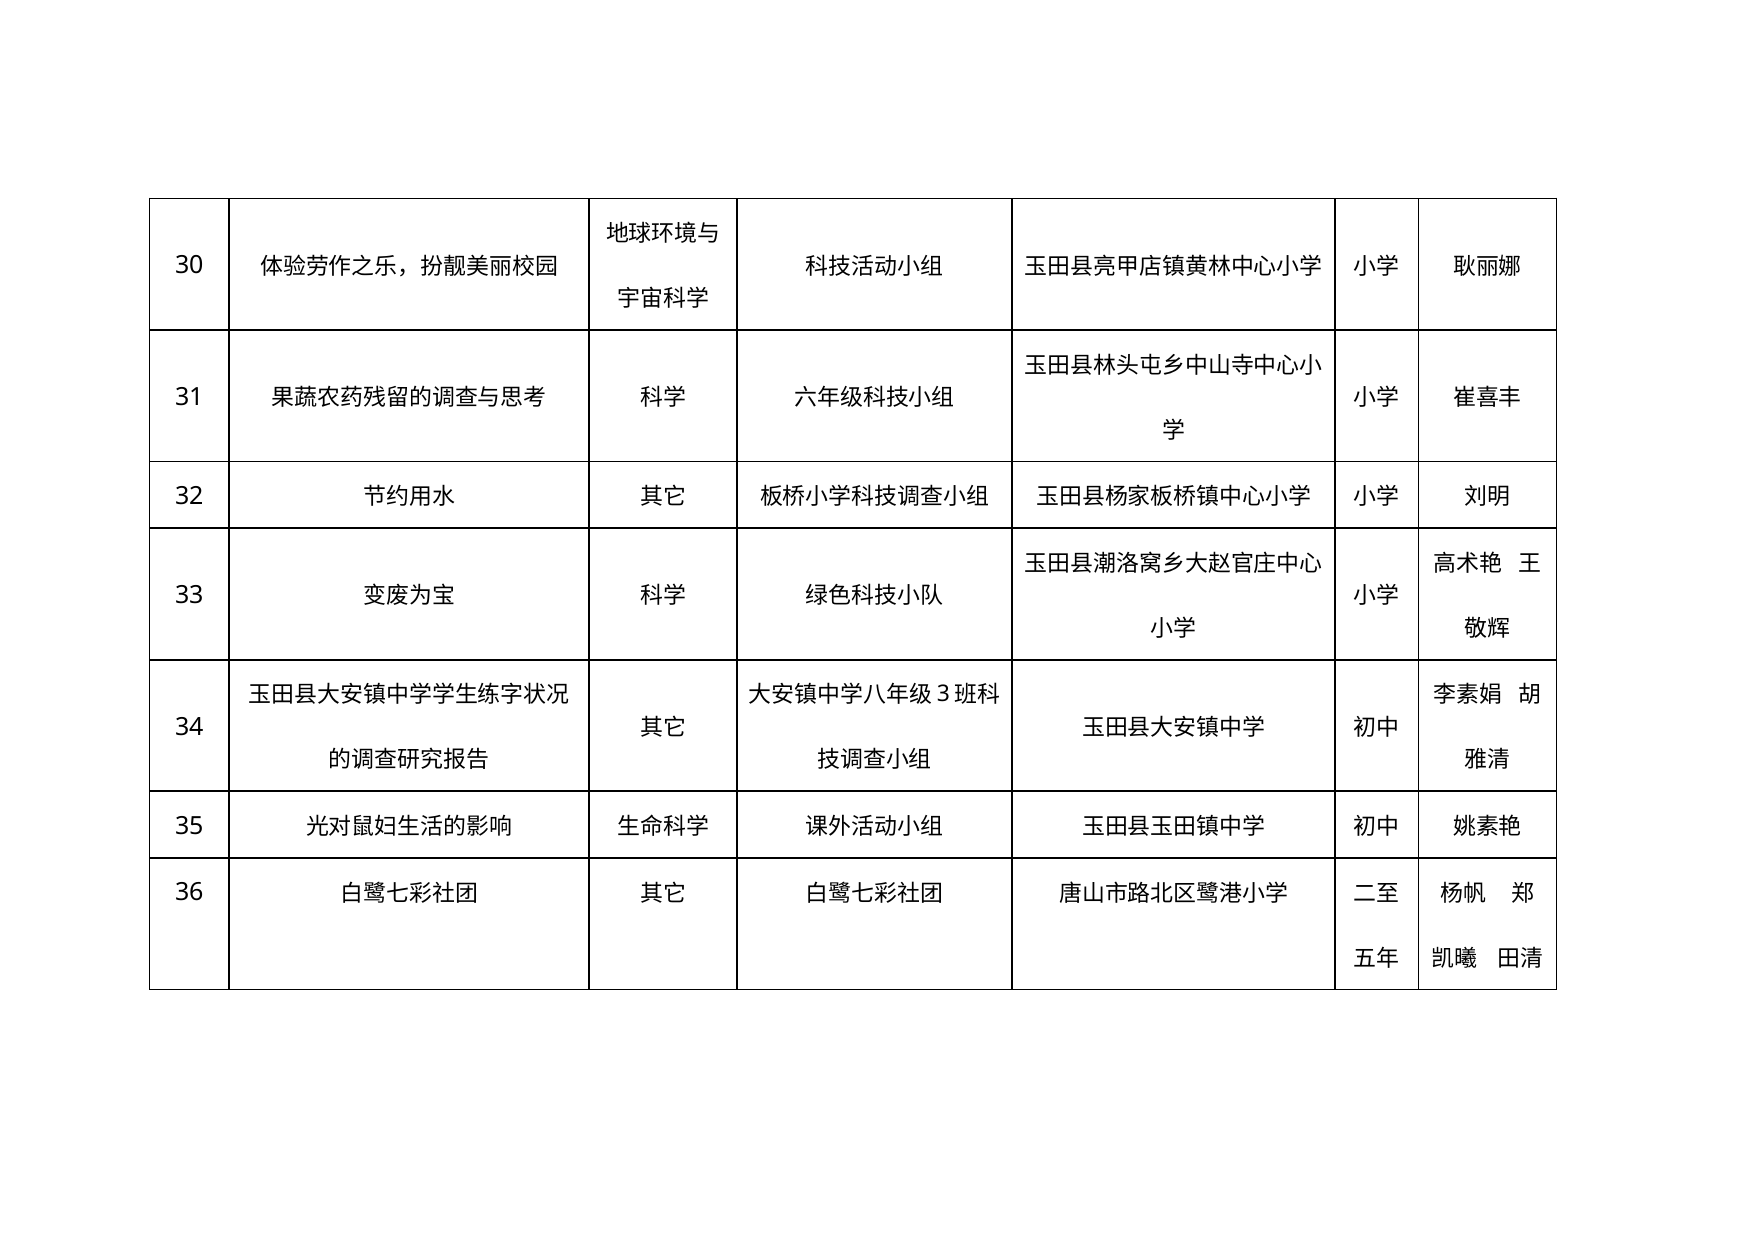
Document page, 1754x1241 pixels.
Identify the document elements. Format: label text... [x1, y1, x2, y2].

table_cell 31 [150, 331, 228, 461]
table_cell 玉田县林头屯乡中山寺中心小学 [1013, 331, 1334, 461]
table_cell 唐山市路北区鹭港小学 [1013, 859, 1334, 988]
table_cell 变废为宝 [230, 529, 588, 659]
table_cell 地球环境与宇宙科学 [590, 199, 736, 329]
table_cell 36 [150, 859, 228, 988]
table_cell 30 [150, 199, 228, 329]
table_cell 32 [150, 462, 228, 527]
table_cell 初中 [1336, 661, 1418, 790]
table_cell 白鹭七彩社团 [230, 859, 588, 988]
table_cell 33 [150, 529, 228, 659]
table_cell 耿丽娜 [1419, 199, 1556, 329]
table_cell 课外活动小组 [738, 792, 1011, 857]
table_cell 34 [150, 661, 228, 790]
table_cell 玉田县玉田镇中学 [1013, 792, 1334, 857]
table_cell 体验劳作之乐，扮靓美丽校园 [230, 199, 588, 329]
table_cell 其它 [590, 661, 736, 790]
table_cell 小学 [1336, 199, 1418, 329]
table_cell 绿色科技小队 [738, 529, 1011, 659]
table_cell 科学 [590, 331, 736, 461]
table_cell 崔喜丰 [1419, 331, 1556, 461]
table_cell 35 [150, 792, 228, 857]
table_cell 玉田县大安镇中学 [1013, 661, 1334, 790]
table_cell 生命科学 [590, 792, 736, 857]
table_cell 板桥小学科技调查小组 [738, 462, 1011, 527]
table_cell 科技活动小组 [738, 199, 1011, 329]
table_cell 光对鼠妇生活的影响 [230, 792, 588, 857]
table_cell 玉田县亮甲店镇黄林中心小学 [1013, 199, 1334, 329]
table_cell 节约用水 [230, 462, 588, 527]
table_cell 小学 [1336, 331, 1418, 461]
table_cell 李素娟 胡雅清 [1419, 661, 1556, 790]
table_cell 小学 [1336, 462, 1418, 527]
table_cell 玉田县杨家板桥镇中心小学 [1013, 462, 1334, 527]
table_cell 玉田县大安镇中学学生练字状况的调查研究报告 [230, 661, 588, 790]
table_cell 高术艳 王敬辉 [1419, 529, 1556, 659]
table_cell 果蔬农药残留的调查与思考 [230, 331, 588, 461]
table_cell 其它 [590, 859, 736, 988]
table_cell 科学 [590, 529, 736, 659]
table_cell 刘明 [1419, 462, 1556, 527]
table_cell 姚素艳 [1419, 792, 1556, 857]
table_cell 二至五年级 [1336, 859, 1418, 988]
table_cell 大安镇中学八年级3班科技调查小组 [738, 661, 1011, 790]
table_cell 其它 [590, 462, 736, 527]
table_cell 玉田县潮洛窝乡大赵官庄中心小学 [1013, 529, 1334, 659]
table_cell 小学 [1336, 529, 1418, 659]
table_cell 杨帆 郑凯曦 田清 [1419, 859, 1556, 988]
table_cell 白鹭七彩社团 [738, 859, 1011, 988]
table_cell 初中 [1336, 792, 1418, 857]
table_cell 六年级科技小组 [738, 331, 1011, 461]
